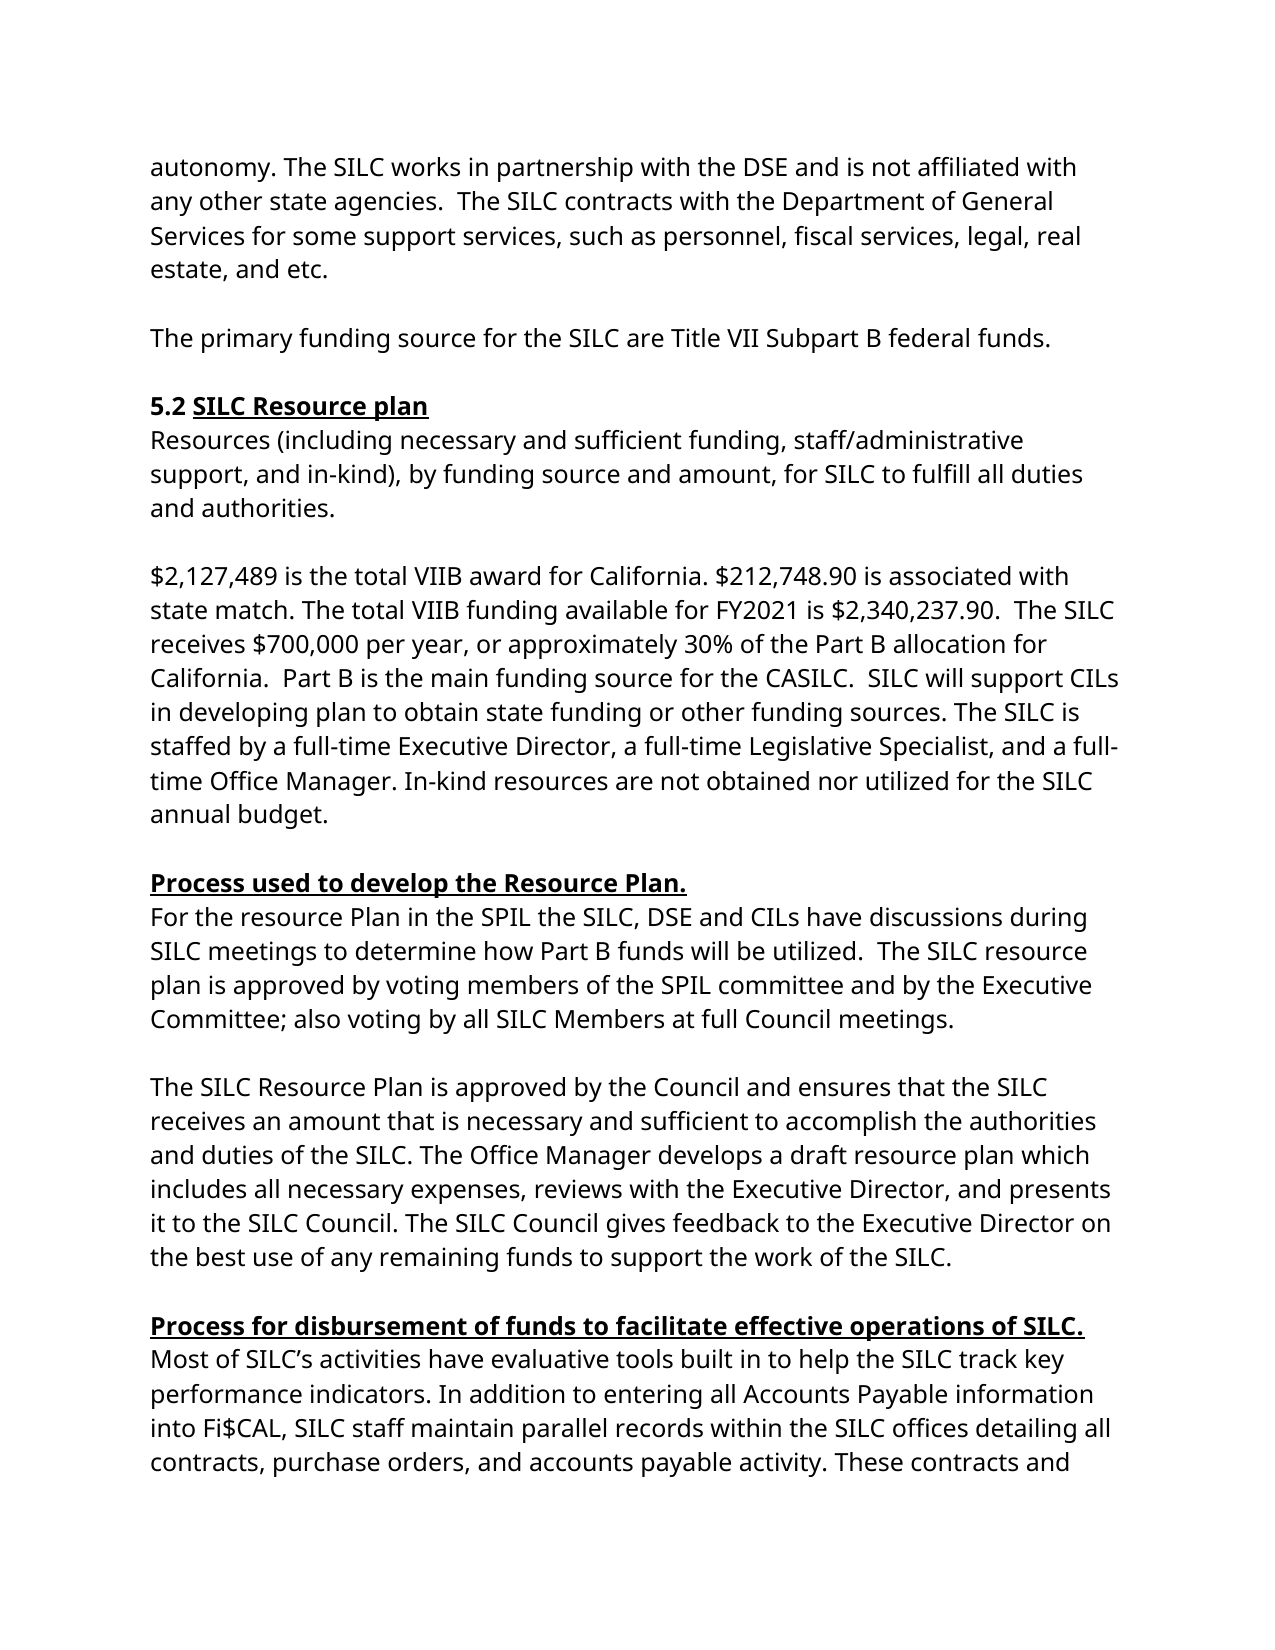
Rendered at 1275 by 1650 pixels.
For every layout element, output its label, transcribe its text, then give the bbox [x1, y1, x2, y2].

text For the resource Plan in the SPIL the SILC, DSE and CILs have discussions during SILC meetings to determine how Part B funds will be utilized. The SILC resource plan is approved by voting members of the SPIL committee and by the Executive Committee; also voting by all SILC Members at full Council meetings. [150, 899, 1125, 1036]
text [150, 150, 1125, 286]
text Resources (including necessary and sufficient funding, staff/administrative support, and in-kind), by funding source and amount, for SILC to fulfill all duties and authorities. [150, 422, 1125, 525]
text The primary funding source for the SILC are Title VII Subpart B federal funds. [150, 320, 1125, 354]
text Process used to develop the Resource Plan. [150, 865, 1125, 899]
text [150, 1342, 1125, 1478]
text Process for disbursement of funds to facilitate effective operations of SILC. [150, 1308, 1125, 1342]
text $2,127,489 is the total VIIB award for California. $212,748.90 is associated with state match. The total VIIB funding available for FY2021 is $2,340,237.90. The SILC receives $700,000 per year, or approximately 30% of the Part B allocation for California. Part B is the main funding source for the CASILC. SILC will support CILs in developing plan to obtain state funding or other funding sources. The SILC is staffed by a full-time Executive Director, a full-time Legislative Specialist, and a full-time Office Manager. In-kind resources are not obtained nor utilized for the SILC annual budget. [150, 559, 1125, 831]
text The SILC Resource Plan is approved by the Council and ensures that the SILC receives an amount that is necessary and sufficient to accomplish the authorities and duties of the SILC. The Office Manager develops a draft resource plan which includes all necessary expenses, reviews with the Executive Director, and presents it to the SILC Council. The SILC Council gives feedback to the Executive Director on the best use of any remaining funds to support the work of the SILC. [150, 1070, 1125, 1274]
text 5.2 SILC Resource plan [150, 388, 1125, 422]
